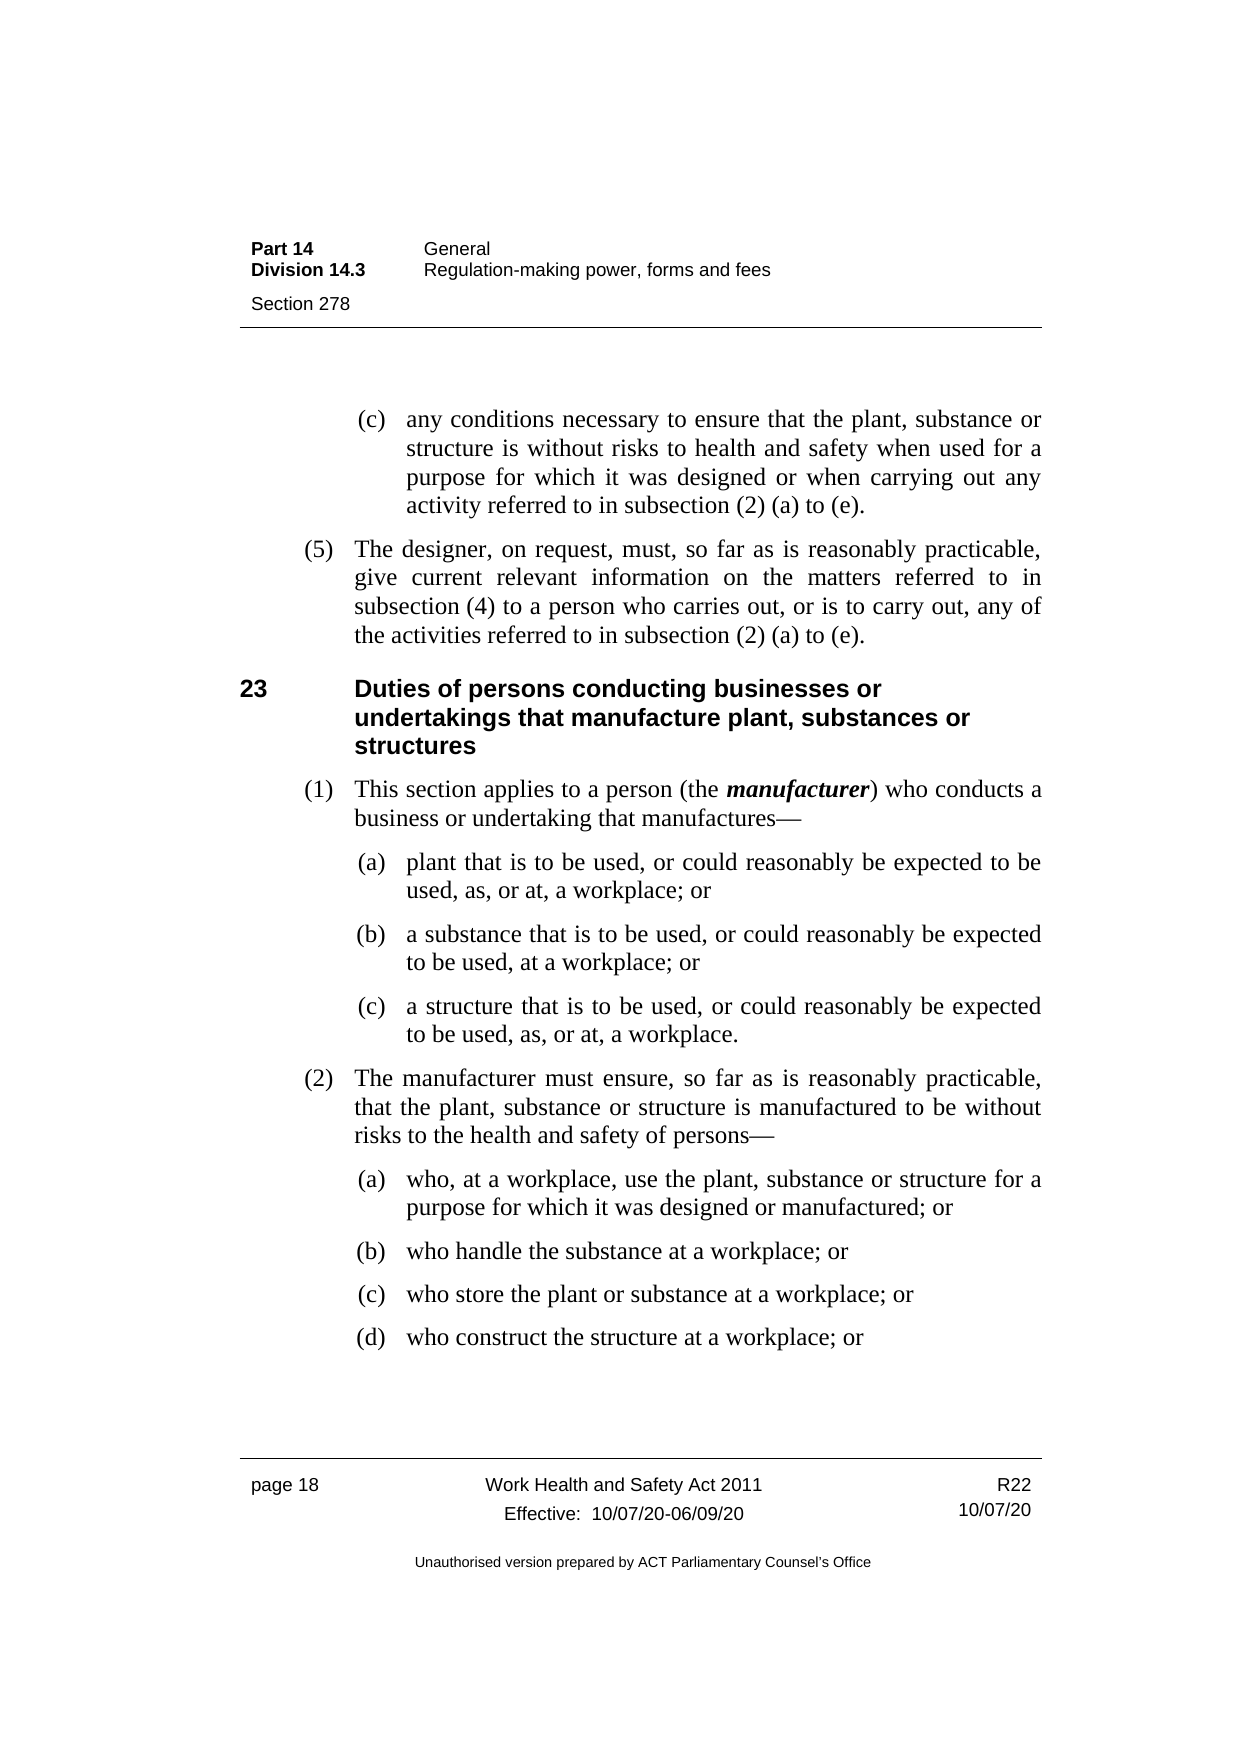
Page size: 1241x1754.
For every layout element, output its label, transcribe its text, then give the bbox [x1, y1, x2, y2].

text (5) The designer, on request, must, so far as is reasonably practicable, give current relevant information on the matters referred to in subsection (4) to a person who carries out, or is to carry out, any of the activities referred to in subsection (2) (a) to (e). [239, 534, 1042, 649]
text (b) who handle the substance at a workplace; or [239, 1236, 1042, 1264]
text (2) The manufacturer must ensure, so far as is reasonably practicable, that the plant, substance or structure is manufactured to be without risks to the health and safety of persons— [239, 1063, 1042, 1149]
text (c) any conditions necessary to ensure that the plant, substance or structure is without risks to health and safety when used for a purpose for which it was designed or when carrying out any activity referred to in subsection (2) (a) to (e). [239, 404, 1042, 519]
text (c) a structure that is to be used, or could reasonably be expected to be used, as, or at, a workplace. [239, 991, 1042, 1048]
text (d) who construct the structure at a workplace; or [239, 1322, 1042, 1351]
text (a) plant that is to be used, or could reasonably be expected to be used, as, or at, a workplace; or [239, 847, 1042, 904]
text (a) who, at a workplace, use the plant, substance or structure for a purpose for which it was designed or manufactured; or [239, 1164, 1042, 1221]
text 23 Duties of persons conducting businesses or undertakings that manufacture plant, substances or structures [239, 674, 1042, 760]
text (c) who store the plant or substance at a workplace; or [239, 1279, 1042, 1308]
text (1) This section applies to a person (the manufacturer) who conducts a business or undertaking that manufactures— [239, 774, 1042, 832]
text (b) a substance that is to be used, or could reasonably be expected to be used, at a workplace; or [239, 919, 1042, 976]
